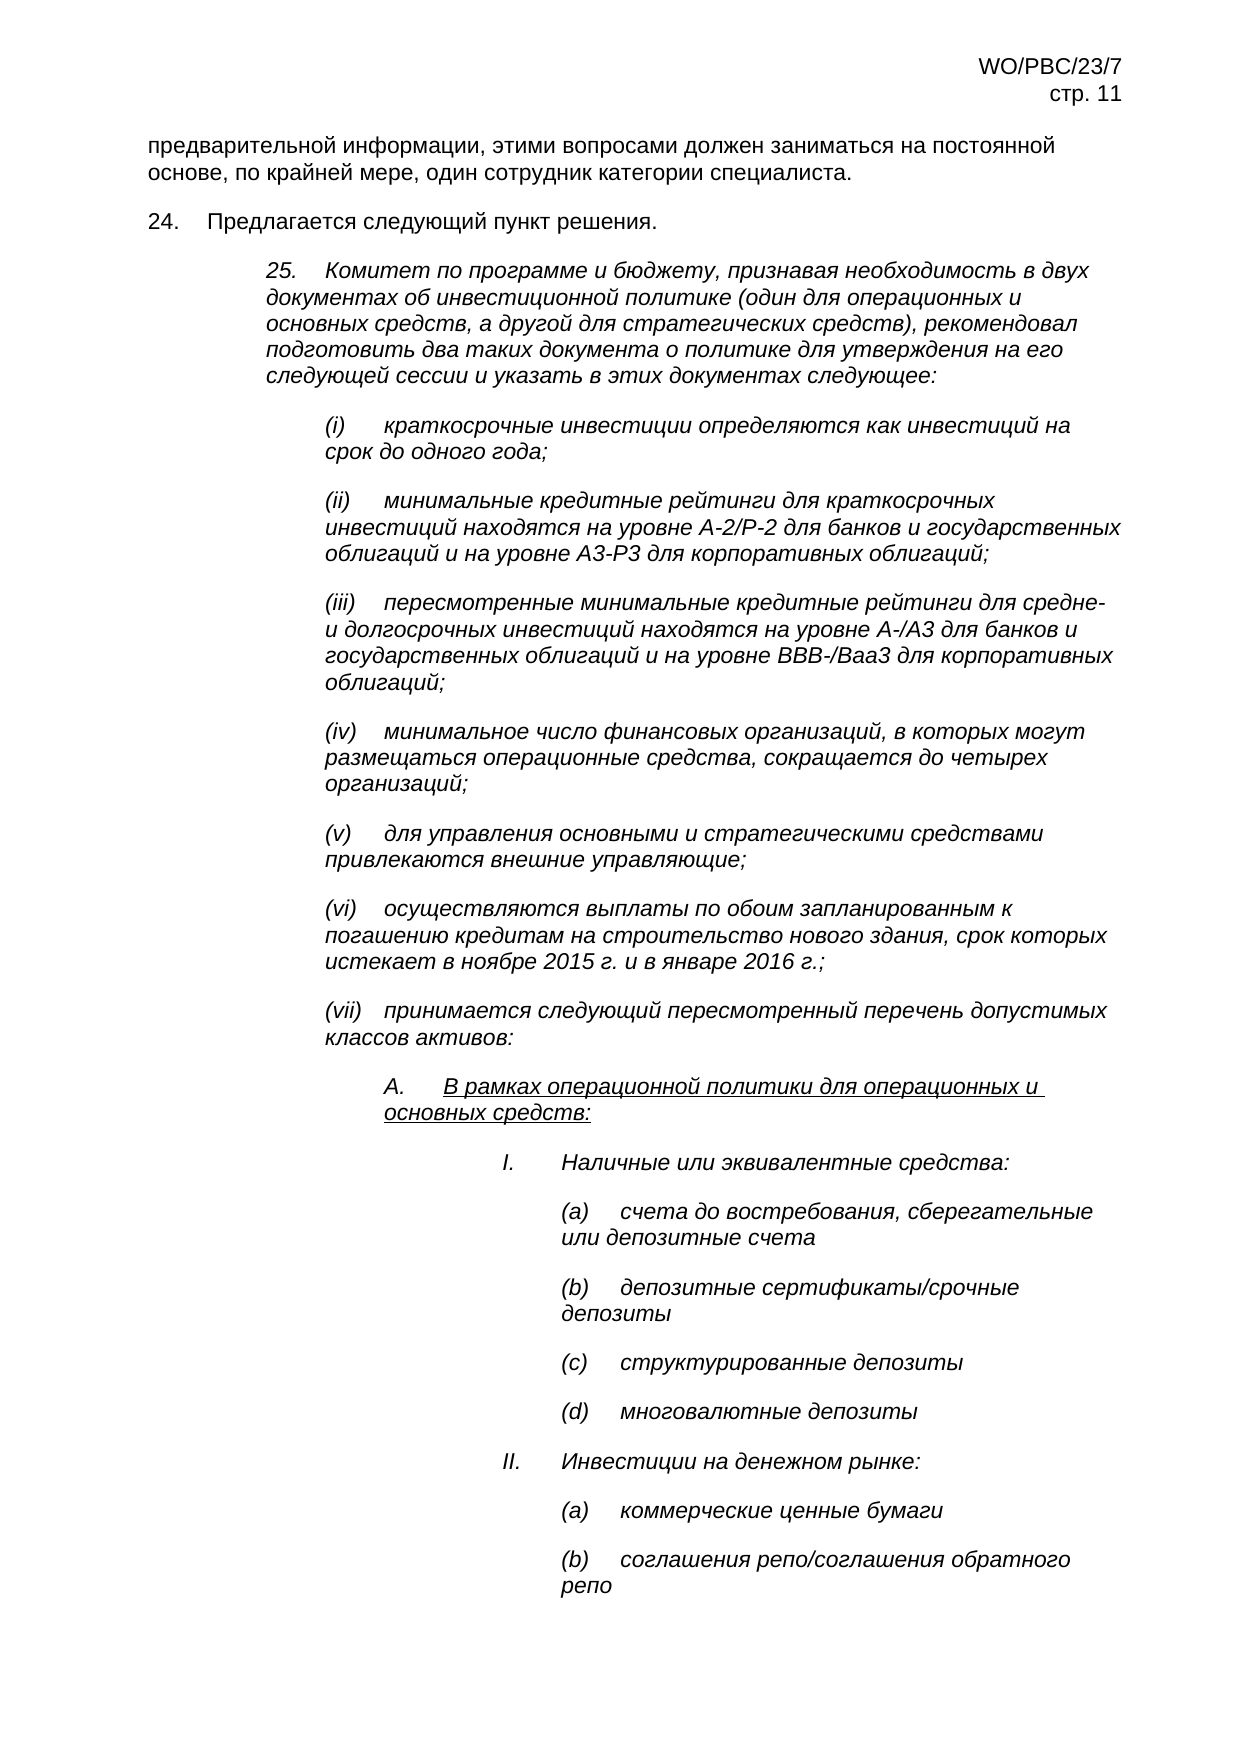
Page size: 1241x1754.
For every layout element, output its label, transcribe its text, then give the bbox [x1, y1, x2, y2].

list пересмотренные минимальные кредитные рейтинги для средне- и долгосрочных инвестиций находятся на уровне A-/A3 для банков и государственных облигаций и на уровне BBB-/Baa3 для корпоративных облигаций; [325, 589, 1122, 695]
text (b) депозитные сертификаты/срочные депозиты [561, 1273, 1122, 1326]
list осуществляются выплаты по обоим запланированным к погашению кредитам на строительство нового здания, срок которых истекает в ноябре 2015 г. и в январе 2016 г.; [325, 895, 1122, 974]
list принимается следующий пересмотренный перечень допустимых классов активов: [325, 997, 1122, 1050]
text (a) коммерческие ценные бумаги [561, 1497, 1122, 1523]
list краткосрочные инвестиции определяются как инвестиций на срок до одного года; [325, 412, 1122, 464]
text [148, 132, 1122, 185]
list В рамках операционной политики для операционных и основных средств: [384, 1073, 1122, 1126]
text (c) структурированные депозиты [561, 1349, 1122, 1375]
list минимальные кредитные рейтинги для краткосрочных инвестиций находятся на уровне A-2/P-2 для банков и государственных облигаций и на уровне A3-P3 для корпоративных облигаций; [325, 487, 1122, 566]
text II. Инвестиции на денежном рынке: [502, 1448, 1122, 1474]
list минимальное число финансовых организаций, в которых могут размещаться операционные средства, сокращается до четырех организаций; [325, 718, 1122, 797]
text 24. Предлагается следующий пункт решения. [148, 208, 1122, 234]
text (b) соглашения репо/соглашения обратного репо [561, 1546, 1122, 1599]
text (d) многовалютные депозиты [561, 1398, 1122, 1425]
text 25. Комитет по программе и бюджету, признавая необходимость в двух документах об инвестиционной политике (один для операционных и основных средств, а другой для стратегических средств), рекомендовал подготовить два таких документа о политике для утверждения на его следующей сессии и указать в этих документах следующее: [266, 257, 1122, 389]
list для управления основными и стратегическими средствами привлекаются внешние управляющие; [325, 820, 1122, 872]
text I. Наличные или эквивалентные средства: [502, 1148, 1122, 1175]
text (a) счета до востребования, сберегательные или депозитные счета [561, 1198, 1122, 1251]
